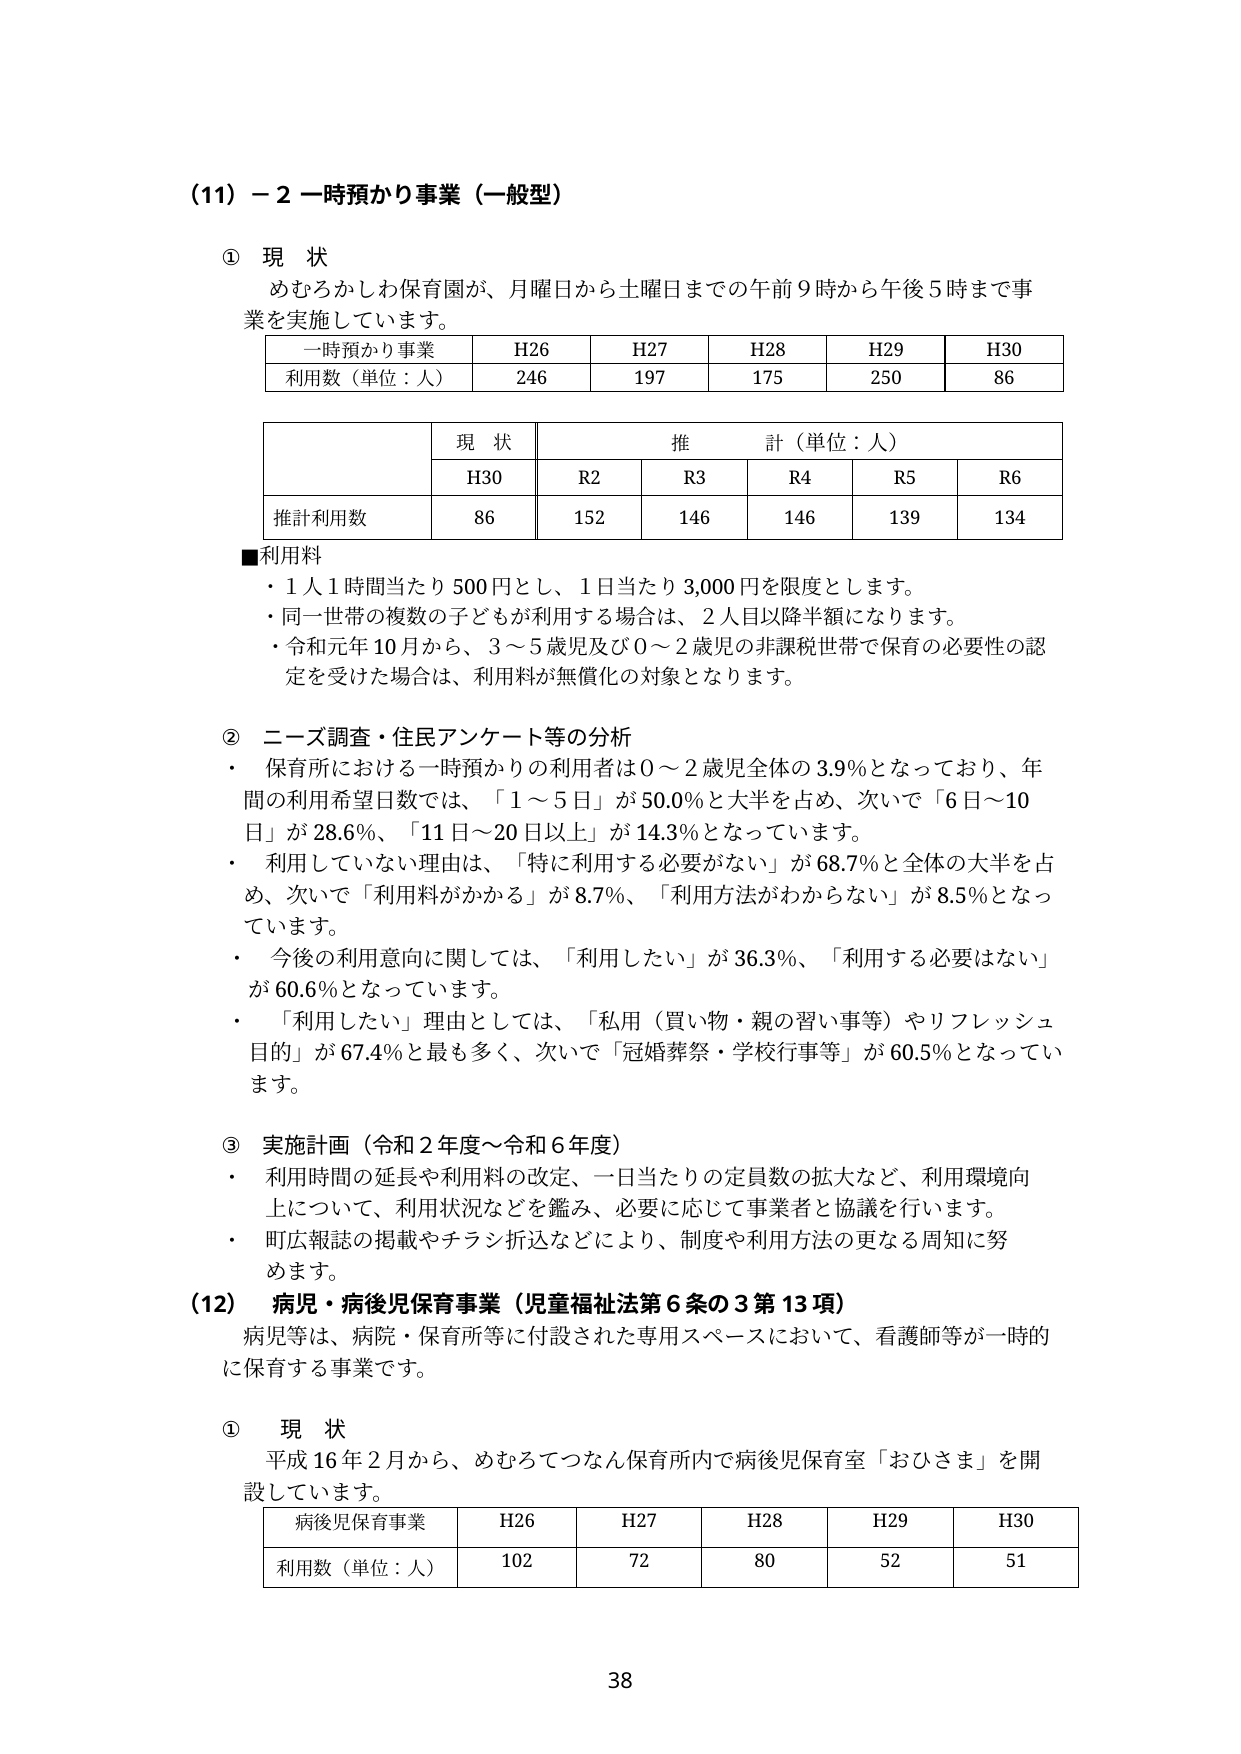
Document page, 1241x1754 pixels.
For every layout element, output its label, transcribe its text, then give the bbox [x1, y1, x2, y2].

table_header H29 [828, 1508, 953, 1547]
table_cell R2 [538, 460, 641, 494]
table_cell H30 [432, 460, 535, 494]
text （12） 病児・病後児保育事業（児童福祉法第６条の３第13項） [177, 1286, 1063, 1319]
table_cell 250 [827, 364, 944, 391]
text ③ 実施計画（令和２年度～令和６年度） [177, 1128, 1063, 1160]
table_cell R6 [958, 460, 1062, 494]
text 業を実施しています。 [177, 303, 1063, 335]
table_cell 51 [954, 1548, 1078, 1587]
table_cell 146 [642, 496, 747, 539]
table_header H26 [473, 336, 590, 363]
text ・１人１時間当たり500円とし、１日当たり3,000円を限度とします。 [177, 570, 1063, 600]
table_cell 利用数（単位：人） [264, 1548, 457, 1587]
table_cell 246 [473, 364, 590, 391]
text 上について、利用状況などを鑑み、必要に応じて事業者と協議を行います。 [177, 1192, 1063, 1223]
text めます。 [221, 1254, 1063, 1286]
text ・同一世帯の複数の子どもが利用する場合は、２人目以降半額になります。 [177, 600, 1063, 630]
list めむろかしわ保育園が、月曜日から土曜日までの午前９時から午後５時まで事 [246, 272, 1063, 303]
table_cell 86 [946, 364, 1063, 391]
text ・ 町広報誌の掲載やチラシ折込などにより、制度や利用方法の更なる周知に努 [177, 1223, 1063, 1254]
table_cell 139 [853, 496, 957, 539]
text ・ 利用していない理由は、「特に利用する必要がない」が68.7％と全体の大半を占め、次いで「利用料がかかる」が8.7％、「利用方法がわからない」が8.5％となっています。 [221, 846, 1063, 941]
text ■利用料 [177, 540, 1063, 570]
table_header H30 [954, 1508, 1078, 1547]
text ・令和元年10月から、３～５歳児及び０～２歳児の非課税世帯で保育の必要性の認定を受けた場合は、利用料が無償化の対象となります。 [265, 630, 1063, 690]
table_header H29 [827, 336, 944, 363]
table_cell 利用数（単位：人） [266, 364, 472, 391]
table_cell 52 [828, 1548, 953, 1587]
text 平成16年２月から、めむろてつなん保育所内で病後児保育室「おひさま」を開設しています。 [243, 1444, 1063, 1507]
text （11）－２ 一時預かり事業（一般型） [177, 177, 1063, 211]
table_header H28 [709, 336, 826, 363]
table_cell R4 [748, 460, 852, 494]
table_cell 72 [577, 1548, 701, 1587]
table_header [264, 423, 431, 494]
table_cell 197 [591, 364, 708, 391]
table_cell 175 [709, 364, 826, 391]
text ・ 保育所における一時預かりの利用者は０～２歳児全体の3.9％となっており、年間の利用希望日数では、「１～５日」が50.0％と大半を占め、次いで「6日～10日」が28.6％、「11日～20日以上」が14.3％となっています。 [221, 752, 1063, 846]
table_cell R3 [642, 460, 747, 494]
table_header H26 [458, 1508, 576, 1547]
table_cell 152 [538, 496, 641, 539]
table_cell 80 [702, 1548, 827, 1587]
table_cell 102 [458, 1548, 576, 1587]
table_header H30 [946, 336, 1063, 363]
table_cell 86 [432, 496, 535, 539]
text に保育する事業です。 [177, 1351, 1063, 1382]
table_header 一時預かり事業 [266, 336, 472, 363]
table_cell 146 [748, 496, 852, 539]
table_cell 134 [958, 496, 1062, 539]
list 現 状 [221, 1412, 1063, 1444]
table_header 推 計（単位：人） [538, 423, 1062, 459]
text ① 現 状 [177, 240, 1063, 272]
table_header 病後児保育事業 [264, 1508, 457, 1547]
table_header H28 [702, 1508, 827, 1547]
text ・ 「利用したい」理由としては、「私用（買い物・親の習い事等）やリフレッシュ目的」が67.4％と最も多く、次いで「冠婚葬祭・学校行事等」が60.5％となっています。 [226, 1004, 1063, 1098]
text ・ 利用時間の延長や利用料の改定、一日当たりの定員数の拡大など、利用環境向 [177, 1160, 1063, 1192]
text ② ニーズ調査・住民アンケート等の分析 [177, 720, 1063, 752]
table_header H27 [591, 336, 708, 363]
table_cell 推計利用数 [264, 496, 431, 539]
table_cell R5 [853, 460, 957, 494]
text ・ 今後の利用意向に関しては、「利用したい」が36.3％、「利用する必要はない」が60.6％となっています。 [226, 941, 1063, 1004]
table_header H27 [577, 1508, 701, 1547]
table_header 現 状 [432, 423, 535, 459]
text 病児等は、病院・保育所等に付設された専用スペースにおいて、看護師等が一時的 [243, 1319, 1063, 1351]
